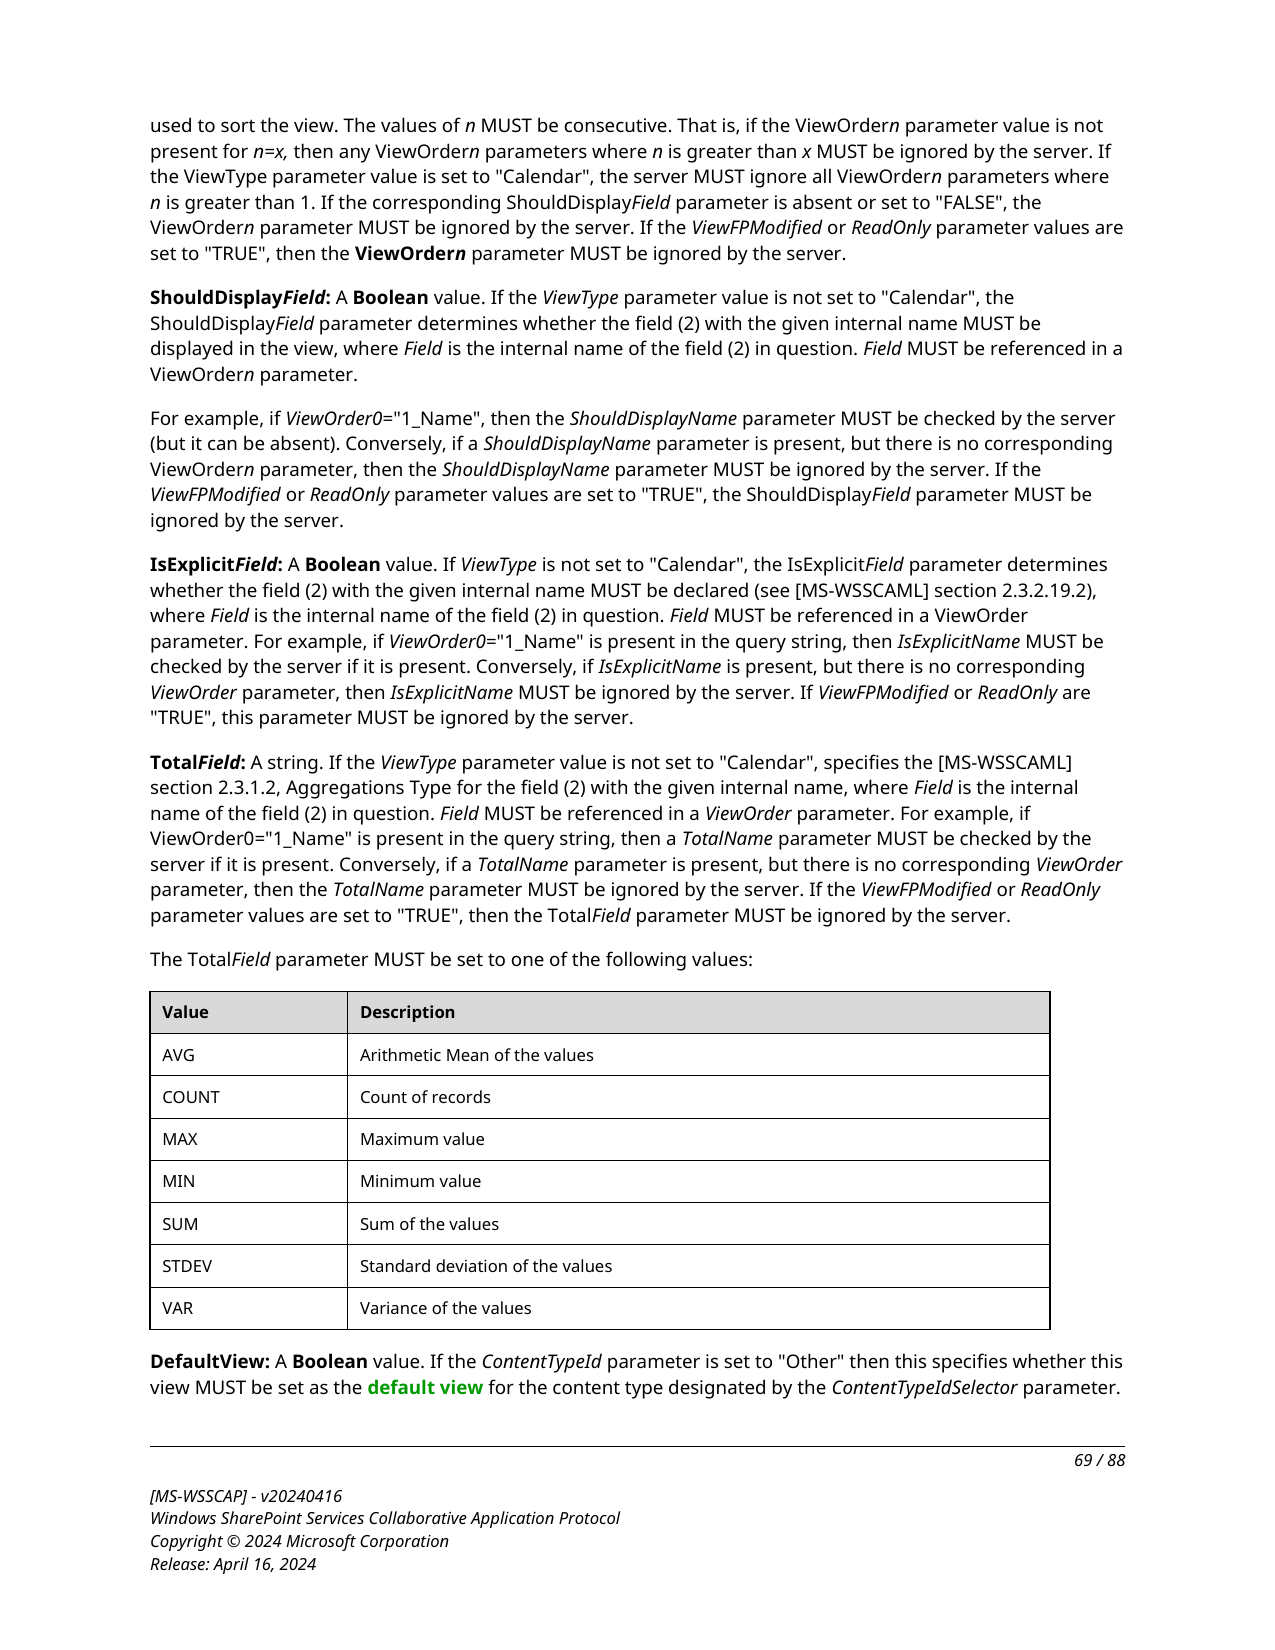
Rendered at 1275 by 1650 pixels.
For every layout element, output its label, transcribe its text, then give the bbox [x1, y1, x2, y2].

text The TotalField parameter MUST be set to one of the following values: [150, 946, 1125, 972]
text IsExplicitField: A Boolean value. If ViewType is not set to "Calendar", the IsExplicitField parameter determines whether the field (2) with the given internal name MUST be declared (see [MS-WSSCAML] section 2.3.2.19.2), where Field is the internal name of the field (2) in question. Field MUST be referenced in a ViewOrder parameter. For example, if ViewOrder0="1_Name" is present in the query string, then IsExplicitName MUST be checked by the server if it is present. Conversely, if IsExplicitName is present, but there is no corresponding ViewOrder parameter, then IsExplicitName MUST be ignored by the server. If ViewFPModified or ReadOnly are "TRUE", this parameter MUST be ignored by the server. [150, 552, 1125, 730]
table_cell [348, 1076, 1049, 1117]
text For example, if ViewOrder0="1_Name", then the ShouldDisplayName parameter MUST be checked by the server (but it can be absent). Conversely, if a ShouldDisplayName parameter is present, but there is no corresponding ViewOrdern parameter, then the ShouldDisplayName parameter MUST be ignored by the server. If the ViewFPModified or ReadOnly parameter values are set to "TRUE", the ShouldDisplayField parameter MUST be ignored by the server. [150, 405, 1125, 533]
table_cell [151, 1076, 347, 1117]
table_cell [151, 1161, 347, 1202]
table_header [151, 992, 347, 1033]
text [150, 112, 1125, 266]
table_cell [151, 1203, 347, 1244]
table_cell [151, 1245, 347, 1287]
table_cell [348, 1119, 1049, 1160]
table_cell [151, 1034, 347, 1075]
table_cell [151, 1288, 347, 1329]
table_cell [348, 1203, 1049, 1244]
text ShouldDisplayField: A Boolean value. If the ViewType parameter value is not set to "Calendar", the ShouldDisplayField parameter determines whether the field (2) with the given internal name MUST be displayed in the view, where Field is the internal name of the field (2) in question. Field MUST be referenced in a ViewOrdern parameter. [150, 284, 1125, 386]
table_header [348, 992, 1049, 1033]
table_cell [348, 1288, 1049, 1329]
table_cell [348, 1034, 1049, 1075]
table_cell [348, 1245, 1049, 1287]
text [150, 1349, 1125, 1400]
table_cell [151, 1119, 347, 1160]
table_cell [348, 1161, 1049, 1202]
text TotalField: A string. If the ViewType parameter value is not set to "Calendar", specifies the [MS-WSSCAML] section 2.3.1.2, Aggregations Type for the field (2) with the given internal name, where Field is the internal name of the field (2) in question. Field MUST be referenced in a ViewOrder parameter. For example, if ViewOrder0="1_Name" is present in the query string, then a TotalName parameter MUST be checked by the server if it is present. Conversely, if a TotalName parameter is present, but there is no corresponding ViewOrder parameter, then the TotalName parameter MUST be ignored by the server. If the ViewFPModified or ReadOnly parameter values are set to "TRUE", then the TotalField parameter MUST be ignored by the server. [150, 749, 1125, 928]
